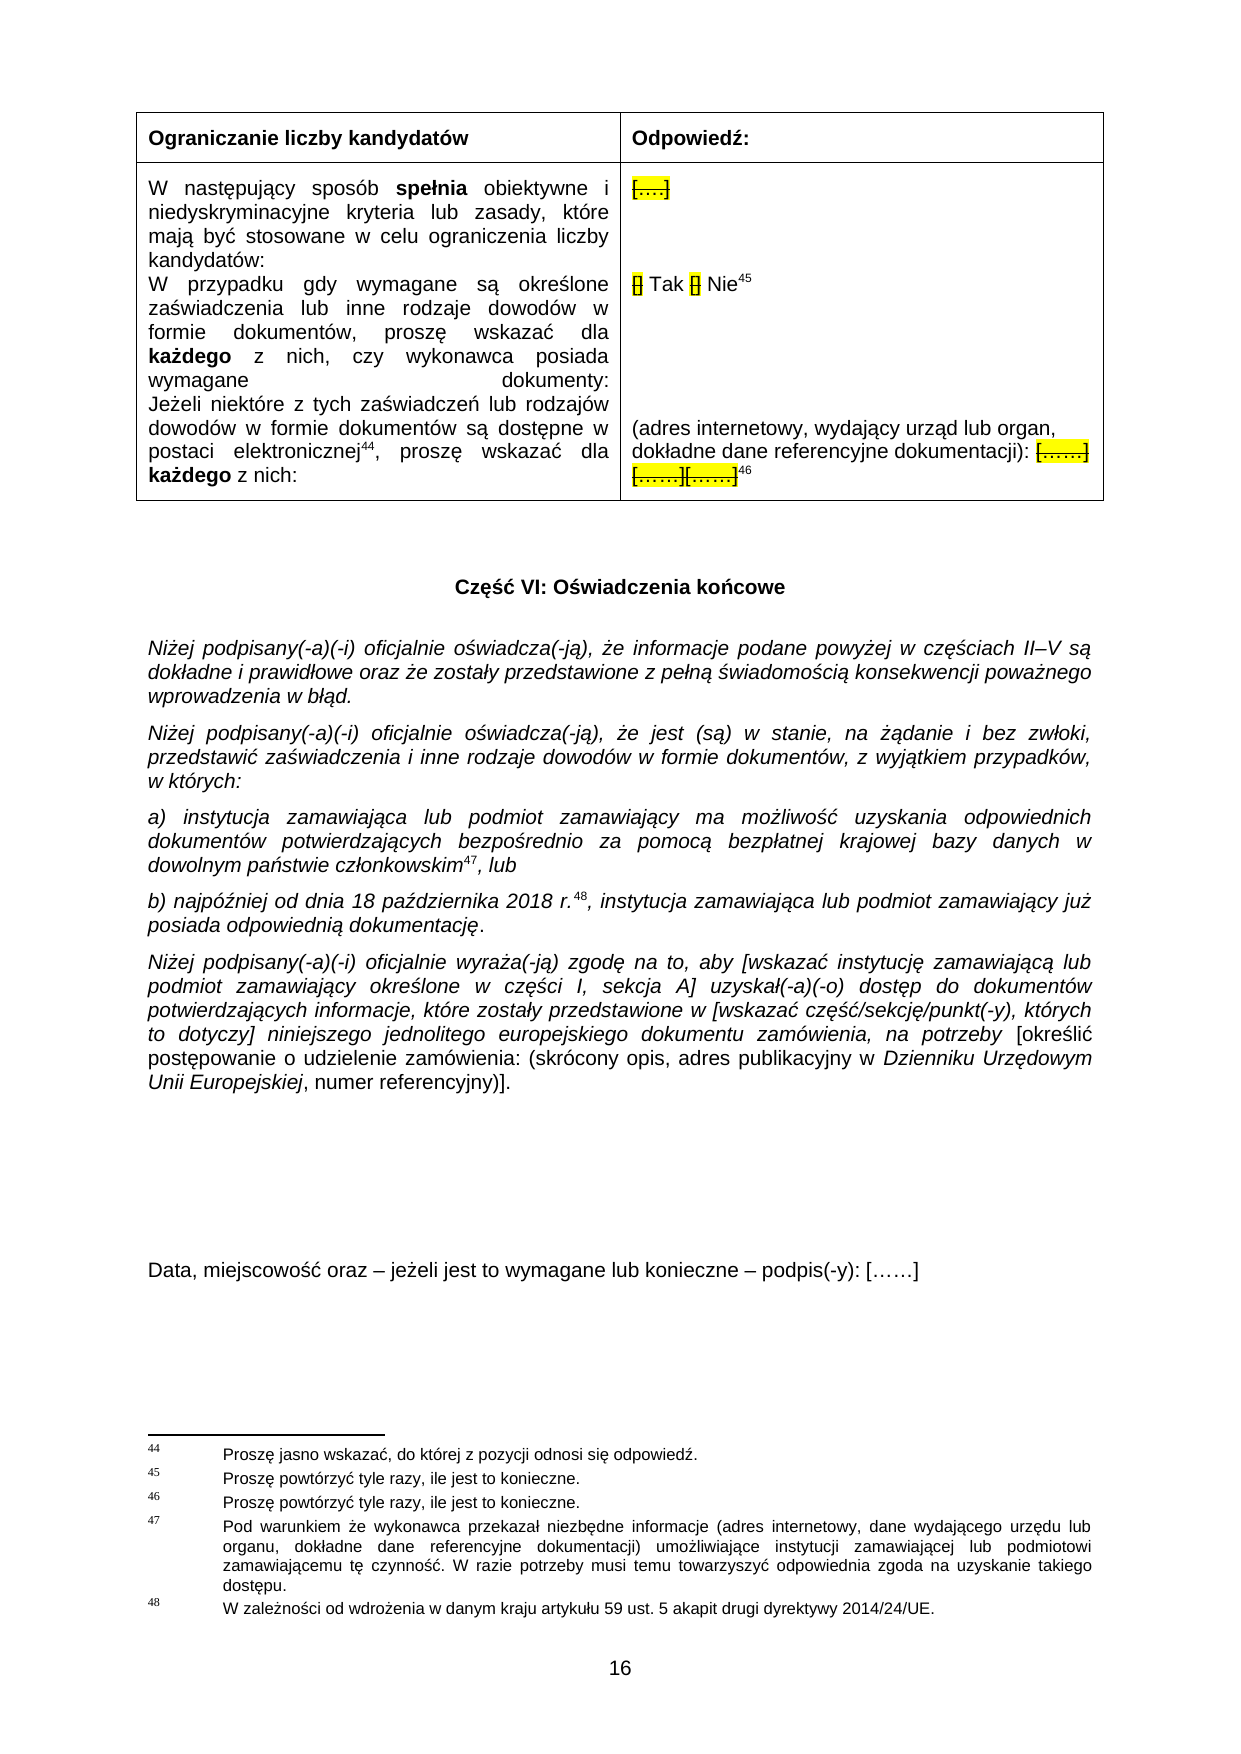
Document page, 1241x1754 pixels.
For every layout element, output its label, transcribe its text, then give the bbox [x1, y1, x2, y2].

title Część VI: Oświadczenia końcowe [148, 575, 1092, 599]
text Niżej podpisany(-a)(-i) oficjalnie oświadcza(-ją), że informacje podane powyżej w częściach II–V są dokładne i prawidłowe oraz że zostały przedstawione z pełną świadomością konsekwencji poważnego wprowadzenia w błąd. [148, 636, 1092, 708]
text Data, miejscowość oraz – jeżeli jest to wymagane lub konieczne – podpis(-y): [……] [148, 1258, 1092, 1282]
text a) instytucja zamawiająca lub podmiot zamawiający ma możliwość uzyskania odpowiednich dokumentów potwierdzających bezpośrednio za pomocą bezpłatnej krajowej bazy danych w dowolnym państwie członkowskim, lub [148, 805, 1092, 877]
table_header Ograniczanie liczby kandydatów [137, 113, 620, 162]
table_header Odpowiedź: [621, 113, 1103, 162]
table_cell [….] [] Tak [] Nie (adres internetowy, wydający urząd lub organ, dokładne dane referencyjne dokumentacji): [……][……][……] [621, 163, 1103, 500]
text b) najpóźniej od dnia 18 października 2018 r., instytucja zamawiająca lub podmiot zamawiający już posiada odpowiednią dokumentację. [148, 889, 1092, 937]
table_cell W następujący sposób spełnia obiektywne i niedyskryminacyjne kryteria lub zasady, które mają być stosowane w celu ograniczenia liczby kandydatów: W przypadku gdy wymagane są określone zaświadczenia lub inne rodzaje dowodów w formie dokumentów, proszę wskazać dla każdego z nich, czy wykonawca posiada wymagane dokumenty: Jeżeli niektóre z tych zaświadczeń lub rodzajów dowodów w formie dokumentów są dostępne w postaci elektronicznej, proszę wskazać dla każdego z nich: [137, 163, 620, 500]
text Niżej podpisany(-a)(-i) oficjalnie wyraża(-ją) zgodę na to, aby [wskazać instytucję zamawiającą lub podmiot zamawiający określone w części I, sekcja A] uzyskał(-a)(-o) dostęp do dokumentów potwierdzających informacje, które zostały przedstawione w [wskazać część/sekcję/punkt(-y), których to dotyczy] niniejszego jednolitego europejskiego dokumentu zamówienia, na potrzeby [określić postępowanie o udzielenie zamówienia: (skrócony opis, adres publikacyjny w Dzienniku Urzędowym Unii Europejskiej, numer referencyjny)]. [148, 950, 1092, 1093]
text Niżej podpisany(-a)(-i) oficjalnie oświadcza(-ją), że jest (są) w stanie, na żądanie i bez zwłoki, przedstawić zaświadczenia i inne rodzaje dowodów w formie dokumentów, z wyjątkiem przypadków, w których: [148, 721, 1092, 792]
